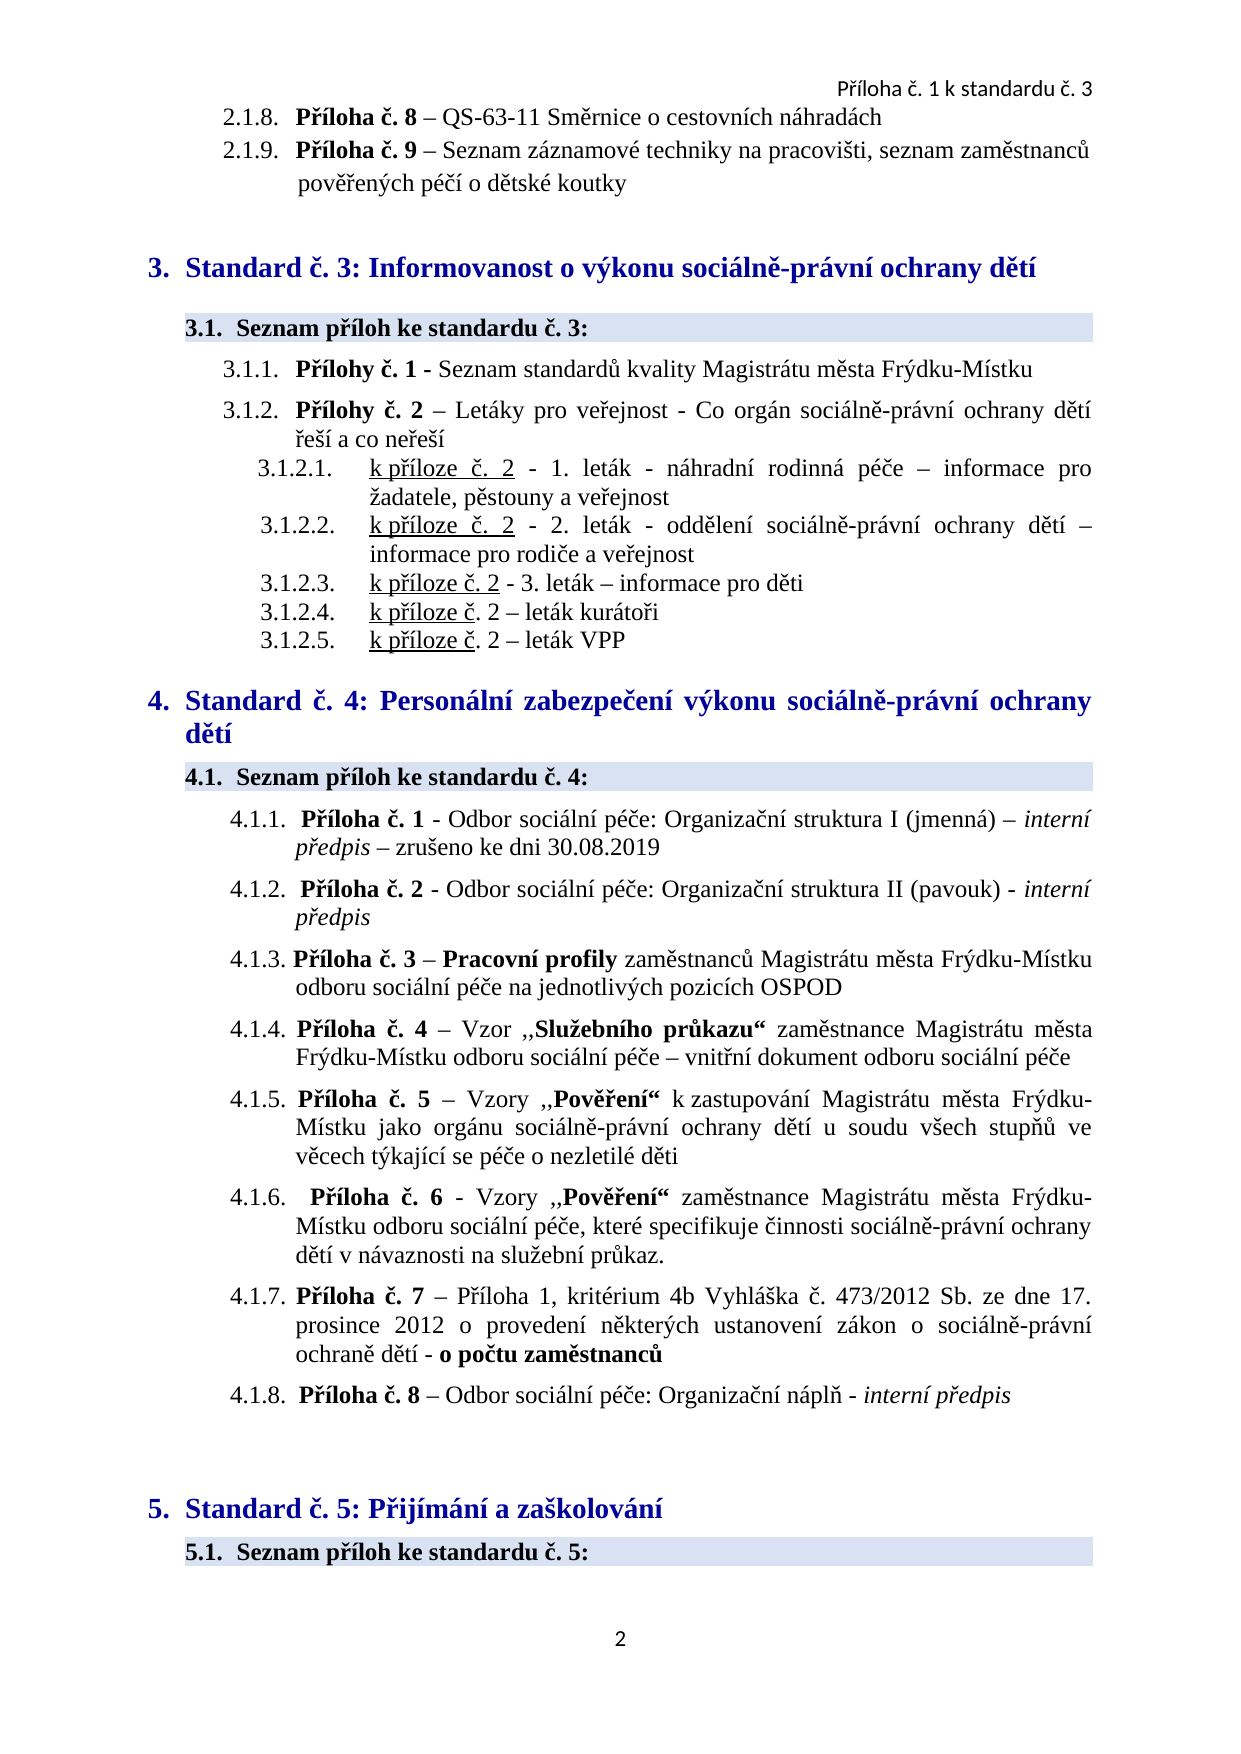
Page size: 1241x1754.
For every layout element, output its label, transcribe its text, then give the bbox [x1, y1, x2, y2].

list 4.1.1. Příloha č. 1 - Odbor sociální péče: Organizační struktura I (jmenná) – interní předpis – zrušeno ke dni 30.08.2019 [230, 804, 1093, 861]
list Přílohy č. 2 – Letáky pro veřejnost - Co orgán sociálně-právní ochrany dětí řeší a co neřeší [223, 395, 1093, 453]
list Příloha č. 8 – QS-63-11 Směrnice o cestovních náhradách [223, 102, 1093, 131]
list Standard č. 5: Přijímání a zaškolování [148, 1491, 1093, 1525]
list k příloze č. 2 - 2. leták - oddělení sociálně-právní ochrany dětí – informace pro rodiče a veřejnost [260, 510, 1093, 568]
list 4.1.5. Příloha č. 5 – Vzory ,,Pověření“ k zastupování Magistrátu města Frýdku-Místku jako orgánu sociálně-právní ochrany dětí u soudu všech stupňů ve věcech týkající se péče o nezletilé děti [230, 1084, 1093, 1170]
list Příloha č. 9 – Seznam záznamové techniky na pracovišti, seznam zaměstnanců [223, 135, 1093, 163]
list 4.1.2. Příloha č. 2 - Odbor sociální péče: Organizační struktura II (pavouk) - interní předpis [230, 874, 1093, 931]
list Seznam příloh ke standardu č. 5: [185, 1537, 1093, 1566]
list k příloze č. 2 - 1. leták - náhradní rodinná péče – informace pro žadatele, pěstouny a veřejnost [257, 453, 1093, 510]
list 4.1.7. Příloha č. 7 – Příloha 1, kritérium 4b Vyhláška č. 473/2012 Sb. ze dne 17. prosince 2012 o provedení některých ustanovení zákon o sociálně-právní ochraně dětí - o počtu zaměstnanců [230, 1281, 1093, 1367]
list 4.1.6. Příloha č. 6 - Vzory ,,Pověření“ zaměstnance Magistrátu města Frýdku-Místku odboru sociální péče, které specifikuje činnosti sociálně-právní ochrany dětí v návaznosti na služební průkaz. [230, 1182, 1093, 1269]
list 4.1.3. Příloha č. 3 – Pracovní profily zaměstnanců Magistrátu města Frýdku-Místku odboru sociální péče na jednotlivých pozicích OSPOD [230, 944, 1093, 1001]
list Seznam příloh ke standardu č. 3: [185, 313, 1093, 342]
list Standard č. 4: Personální zabezpečení výkonu sociálně-právní ochrany dětí [148, 683, 1093, 750]
list k příloze č. 2 - 3. leták – informace pro děti [260, 568, 1093, 597]
list 4.1.8. Příloha č. 8 – Odbor sociální péče: Organizační náplň - interní předpis [230, 1380, 1093, 1409]
list 4.1.4. Příloha č. 4 – Vzor ,,Služebního průkazu“ zaměstnance Magistrátu města Frýdku-Místku odboru sociální péče – vnitřní dokument odboru sociální péče [230, 1014, 1093, 1071]
list k příloze č. 2 – leták kurátoři [260, 597, 1093, 625]
list Standard č. 3: Informovanost o výkonu sociálně-právní ochrany dětí [148, 251, 1093, 284]
list Přílohy č. 1 - Seznam standardů kvality Magistrátu města Frýdku-Místku [223, 354, 1093, 383]
text pověřených péčí o dětské koutky [223, 168, 1093, 197]
list Seznam příloh ke standardu č. 4: [185, 762, 1093, 791]
list k příloze č. 2 – leták VPP [260, 625, 1093, 654]
